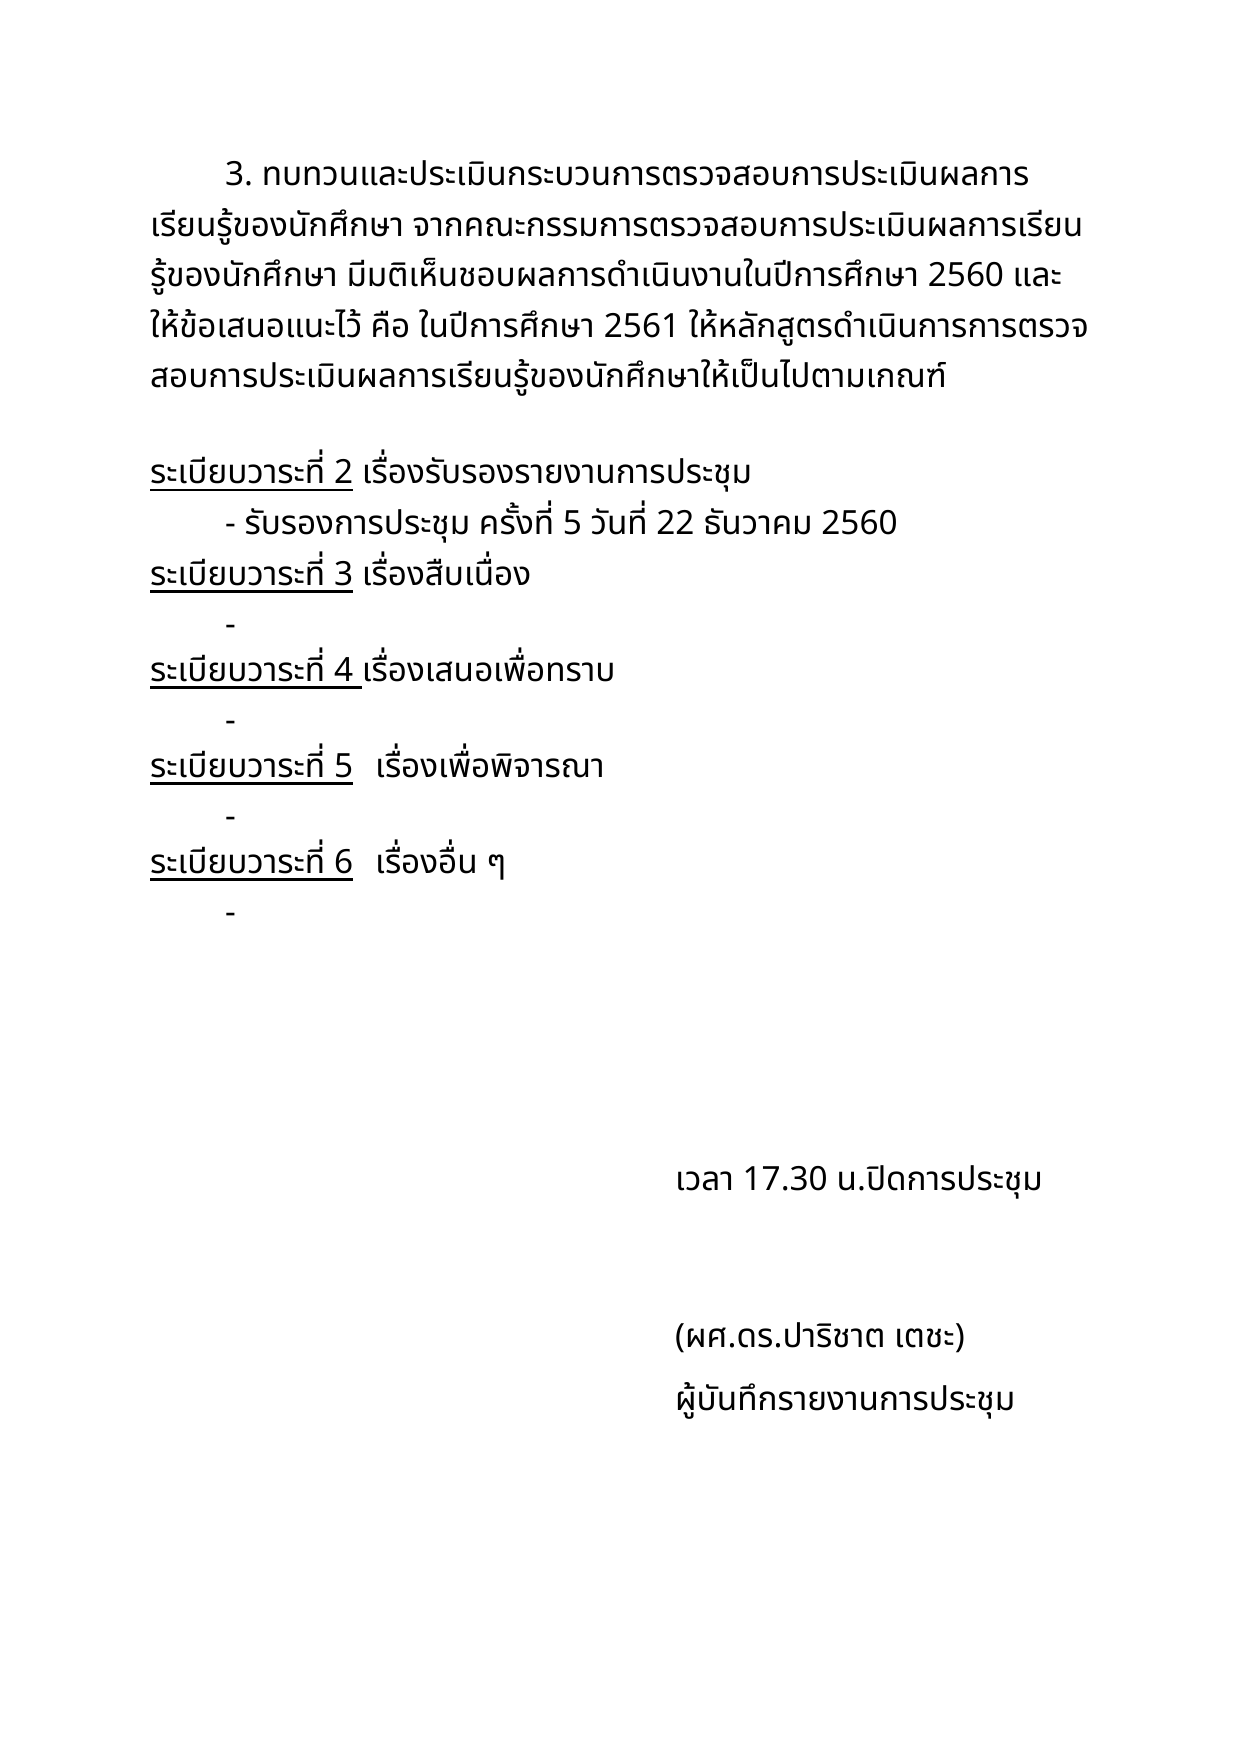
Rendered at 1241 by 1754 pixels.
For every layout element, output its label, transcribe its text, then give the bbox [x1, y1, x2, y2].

title ระเบียบวาระที่ 2 เรื่องรับรองรายงานการประชุม [150, 448, 1090, 499]
title - รับรองการประชุม ครั้งที่ 5 วันที่ 22 ธันวาคม 2560 [150, 499, 1090, 549]
title - [150, 792, 1090, 837]
title 3. ทบทวนและประเมินกระบวนการตรวจสอบการประเมินผลการเรียนรู้ของนักศึกษา จากคณะกรรมการตรวจสอบการประเมินผลการเรียนรู้ของนักศึกษา มีมติเห็นชอบผลการดำเนินงานในปีการศึกษา 2560 และให้ข้อเสนอแนะไว้ คือ ในปีการศึกษา 2561 ให้หลักสูตรดำเนินการการตรวจสอบการประเมินผลการเรียนรู้ของนักศึกษาให้เป็นไปตามเกณฑ์ [150, 150, 1090, 403]
title ระเบียบวาระที่ 5 เรื่องเพื่อพิจารณา [150, 741, 1090, 792]
title - [150, 888, 1090, 933]
title - [150, 696, 1090, 741]
title ระเบียบวาระที่ 3 เรื่องสืบเนื่อง [150, 549, 1090, 600]
title ระเบียบวาระที่ 4 เรื่องเสนอเพื่อทราบ [150, 645, 1090, 696]
text ผู้บันทึกรายงานการประชุม [600, 1374, 1090, 1425]
text (ผศ.ดร.ปาริชาต เตชะ) [675, 1311, 1090, 1362]
text เวลา 17.30 น.ปิดการประชุม [600, 1115, 1090, 1206]
title - [150, 600, 1090, 645]
title ระเบียบวาระที่ 6 เรื่องอื่น ๆ [150, 837, 1090, 888]
